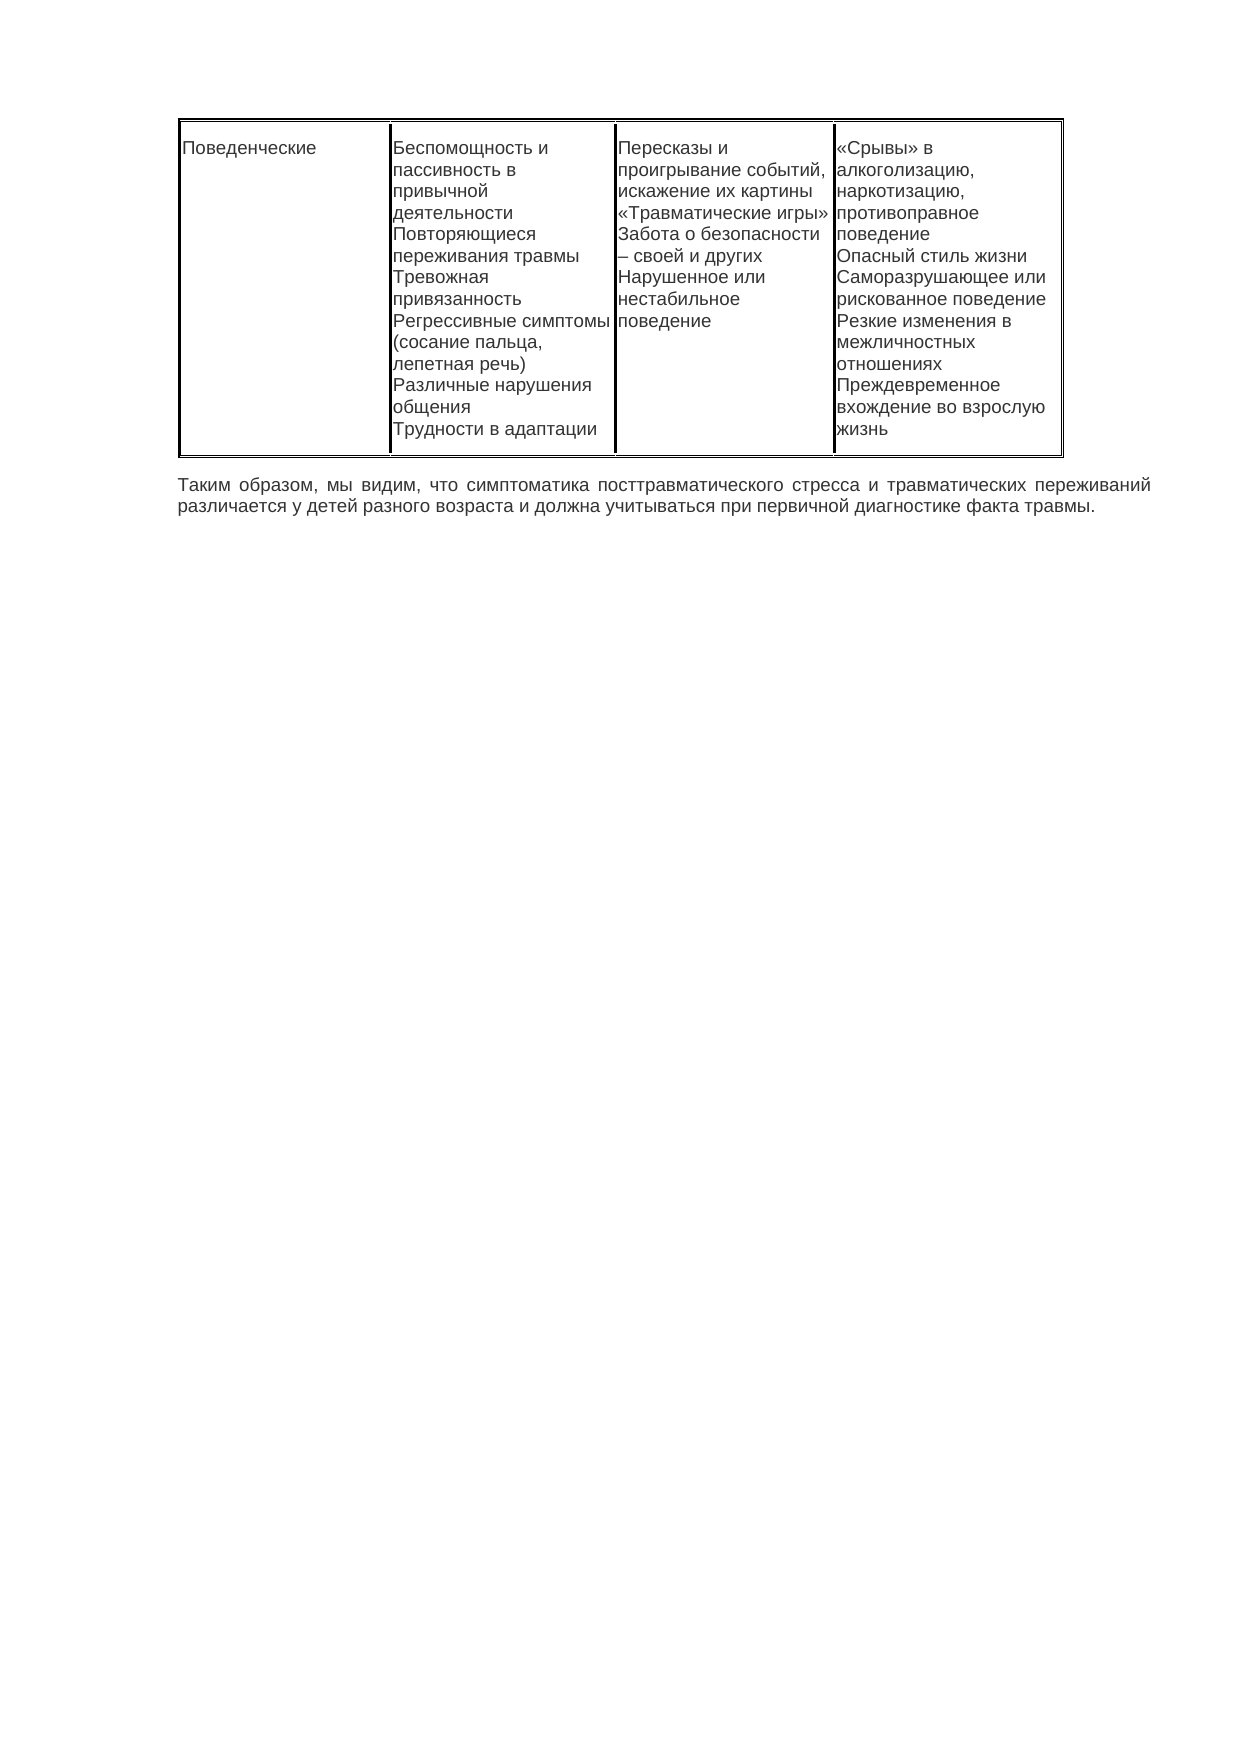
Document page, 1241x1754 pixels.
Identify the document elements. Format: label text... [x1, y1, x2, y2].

table_cell Пересказы и проигрывание событий, искажение их картины «Травматические игры» Забота о безопасности – своей и других Нарушенное или нестабильное поведение [615, 120, 834, 454]
table_cell Поведенческие [181, 122, 390, 454]
table_cell Беспомощность и пассивность в привычной деятельности Повторяющиеся переживания травмы Тревожная привязанность Регрессивные симптомы (сосание пальца, лепетная речь) Различные нарушения общения Трудности в адаптации [390, 122, 615, 454]
text Таким образом, мы видим, что симптоматика посттравматического стресса и травматических переживаний различается у детей разного возраста и должна учитываться при первичной диагностике факта травмы. [177, 473, 1152, 516]
table_cell «Срывы» в алкоголизацию, наркотизацию, противоправное поведение Опасный стиль жизни Саморазрушающее или рискованное поведение Резкие изменения в межличностных отношениях Преждевременное вхождение во взрослую жизнь [834, 122, 1061, 454]
